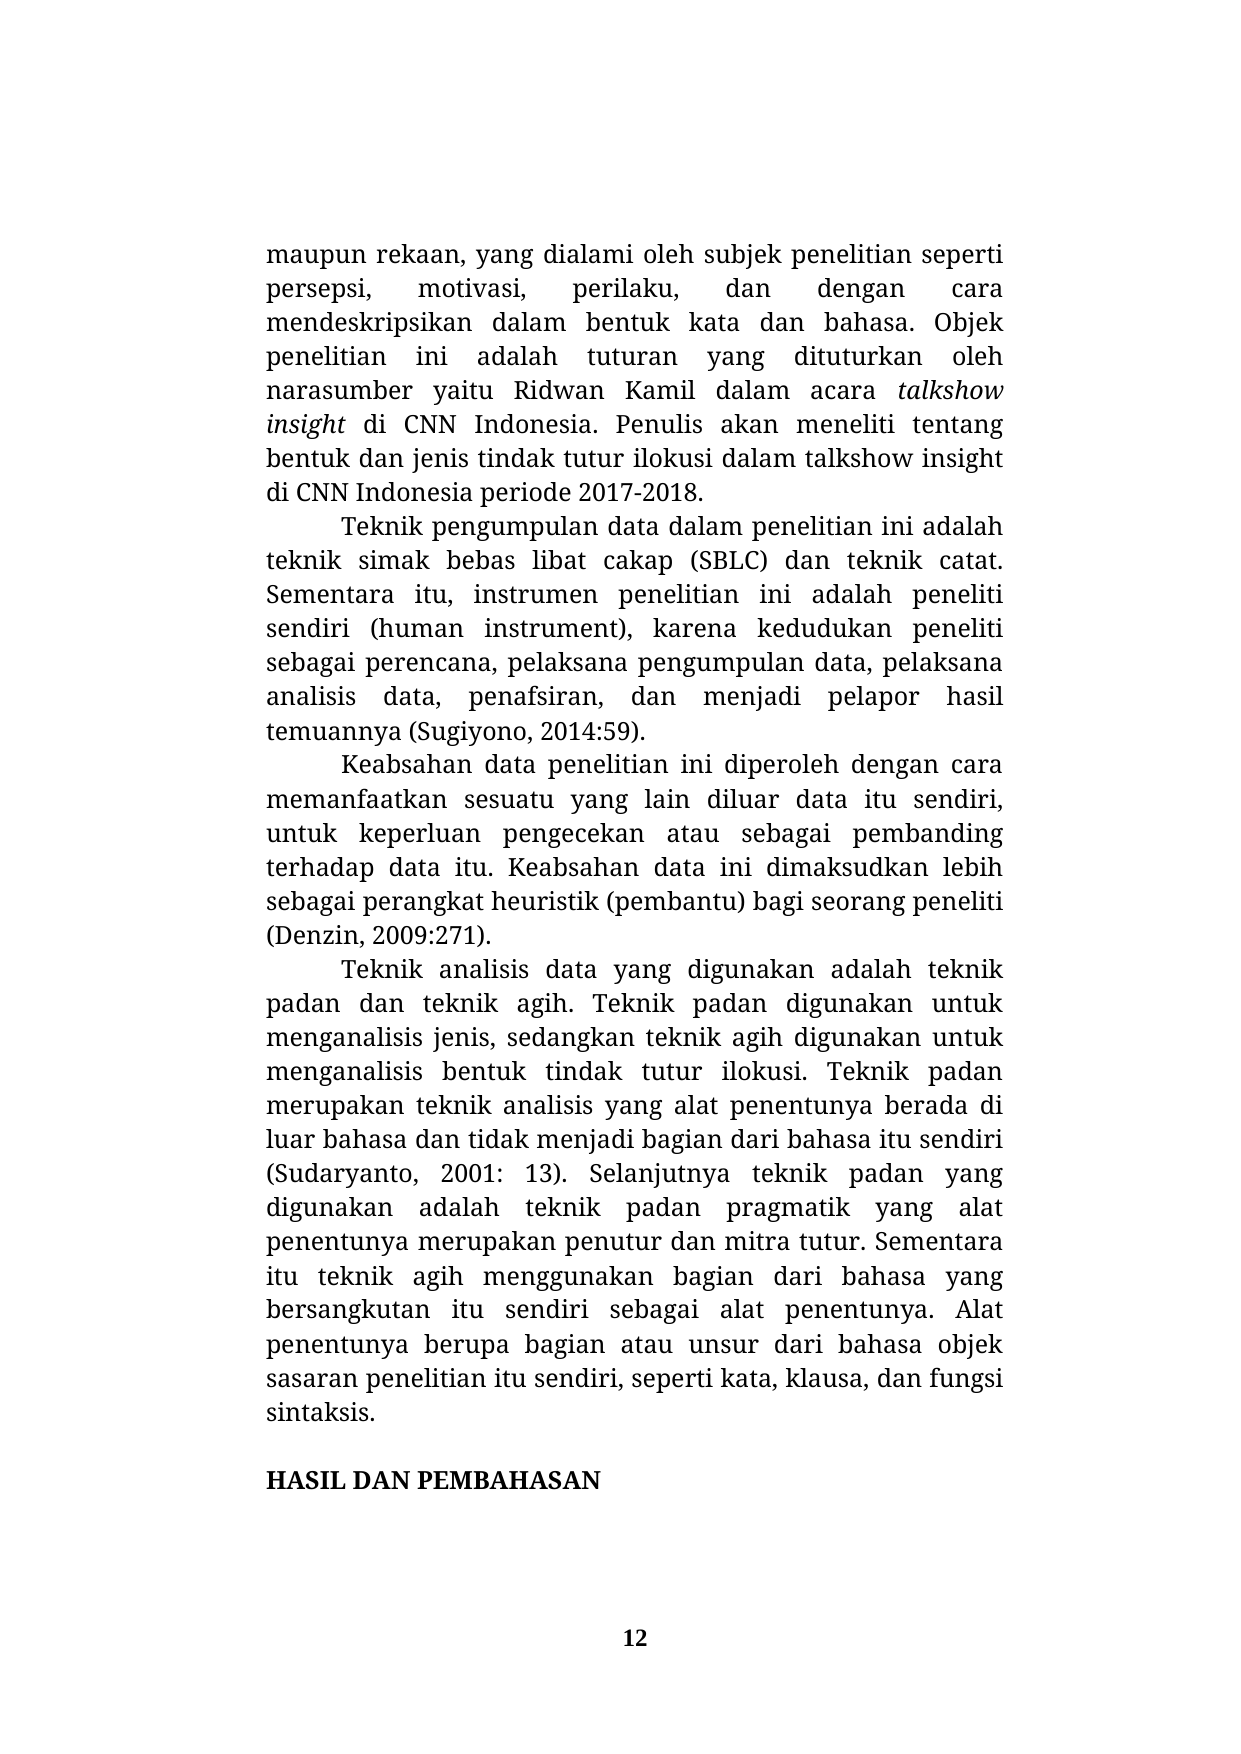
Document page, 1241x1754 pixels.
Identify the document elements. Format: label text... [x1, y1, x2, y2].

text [266, 236, 1004, 509]
text Teknik analisis data yang digunakan adalah teknik padan dan teknik agih. Teknik padan digunakan untuk menganalisis jenis, sedangkan teknik agih digunakan untuk menganalisis bentuk tindak tutur ilokusi. Teknik padan merupakan teknik analisis yang alat penentunya berada di luar bahasa dan tidak menjadi bagian dari bahasa itu sendiri (Sudaryanto, 2001: 13). Selanjutnya teknik padan yang digunakan adalah teknik padan pragmatik yang alat penentunya merupakan penutur dan mitra tutur. Sementara itu teknik agih menggunakan bagian dari bahasa yang bersangkutan itu sendiri sebagai alat penentunya. Alat penentunya berupa bagian atau unsur dari bahasa objek sasaran penelitian itu sendiri, seperti kata, klausa, dan fungsi sintaksis. [266, 952, 1004, 1428]
text Keabsahan data penelitian ini diperoleh dengan cara memanfaatkan sesuatu yang lain diluar data itu sendiri, untuk keperluan pengecekan atau sebagai pembanding terhadap data itu. Keabsahan data ini dimaksudkan lebih sebagai perangkat heuristik (pembantu) bagi seorang peneliti (Denzin, 2009:271). [266, 747, 1004, 952]
text HASIL DAN PEMBAHASAN [266, 1462, 1004, 1497]
text Teknik pengumpulan data dalam penelitian ini adalah teknik simak bebas libat cakap (SBLC) dan teknik catat. Sementara itu, instrumen penelitian ini adalah peneliti sendiri (human instrument), karena kedudukan peneliti sebagai perencana, pelaksana pengumpulan data, pelaksana analisis data, penafsiran, dan menjadi pelapor hasil temuannya (Sugiyono, 2014:59). [266, 509, 1004, 747]
